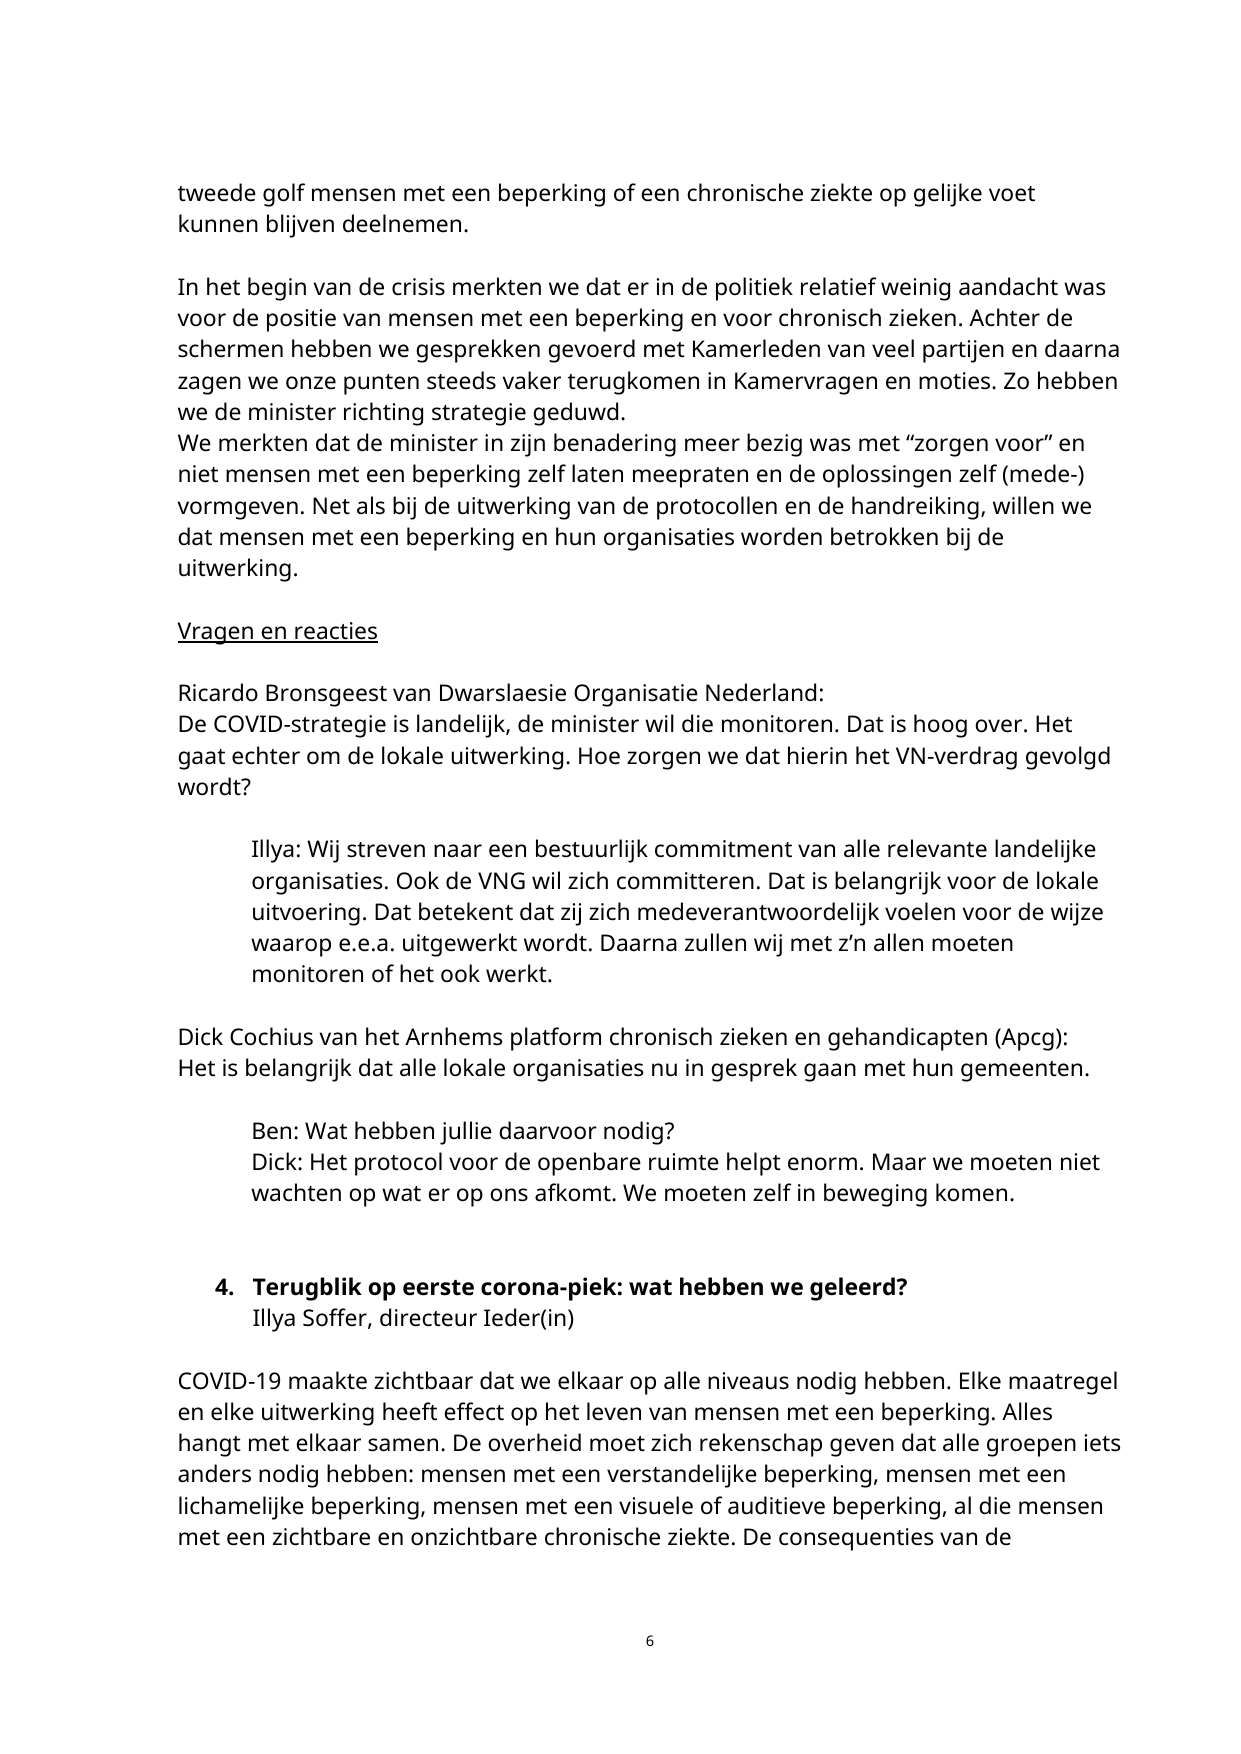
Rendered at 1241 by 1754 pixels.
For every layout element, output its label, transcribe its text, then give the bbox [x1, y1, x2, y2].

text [177, 177, 1122, 240]
text We merkten dat de minister in zijn benadering meer bezig was met “zorgen voor” en niet mensen met een beperking zelf laten meepraten en de oplossingen zelf (mede-) vormgeven. Net als bij de uitwerking van de protocollen en de handreiking, willen we dat mensen met een beperking en hun organisaties worden betrokken bij de uitwerking. [177, 427, 1122, 583]
list Terugblik op eerste corona-piek: wat hebben we geleerd? Illya Soffer, directeur Ieder(in) [215, 1271, 1122, 1333]
text Ricardo Bronsgeest van Dwarslaesie Organisatie Nederland: [177, 677, 1122, 708]
text Illya: Wij streven naar een bestuurlijk commitment van alle relevante landelijke organisaties. Ook de VNG wil zich committeren. Dat is belangrijk voor de lokale uitvoering. Dat betekent dat zij zich medeverantwoordelijk voelen voor de wijze waarop e.e.a. uitgewerkt wordt. Daarna zullen wij met z’n allen moeten monitoren of het ook werkt. [251, 833, 1122, 990]
text Ben: Wat hebben jullie daarvoor nodig? [251, 1115, 1122, 1146]
text Dick: Het protocol voor de openbare ruimte helpt enorm. Maar we moeten niet wachten op wat er op ons afkomt. We moeten zelf in beweging komen. [251, 1146, 1122, 1208]
text De COVID-strategie is landelijk, de minister wil die monitoren. Dat is hoog over. Het gaat echter om de lokale uitwerking. Hoe zorgen we dat hierin het VN-verdrag gevolgd wordt? [177, 708, 1122, 802]
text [177, 1365, 1122, 1552]
text In het begin van de crisis merkten we dat er in de politiek relatief weinig aandacht was voor de positie van mensen met een beperking en voor chronisch zieken. Achter de schermen hebben we gesprekken gevoerd met Kamerleden van veel partijen en daarna zagen we onze punten steeds vaker terugkomen in Kamervragen en moties. Zo hebben we de minister richting strategie geduwd. [177, 271, 1122, 427]
text Het is belangrijk dat alle lokale organisaties nu in gesprek gaan met hun gemeenten. [177, 1052, 1122, 1083]
text Vragen en reacties [177, 615, 1122, 646]
text Dick Cochius van het Arnhems platform chronisch zieken en gehandicapten (Apcg): [177, 1021, 1122, 1052]
